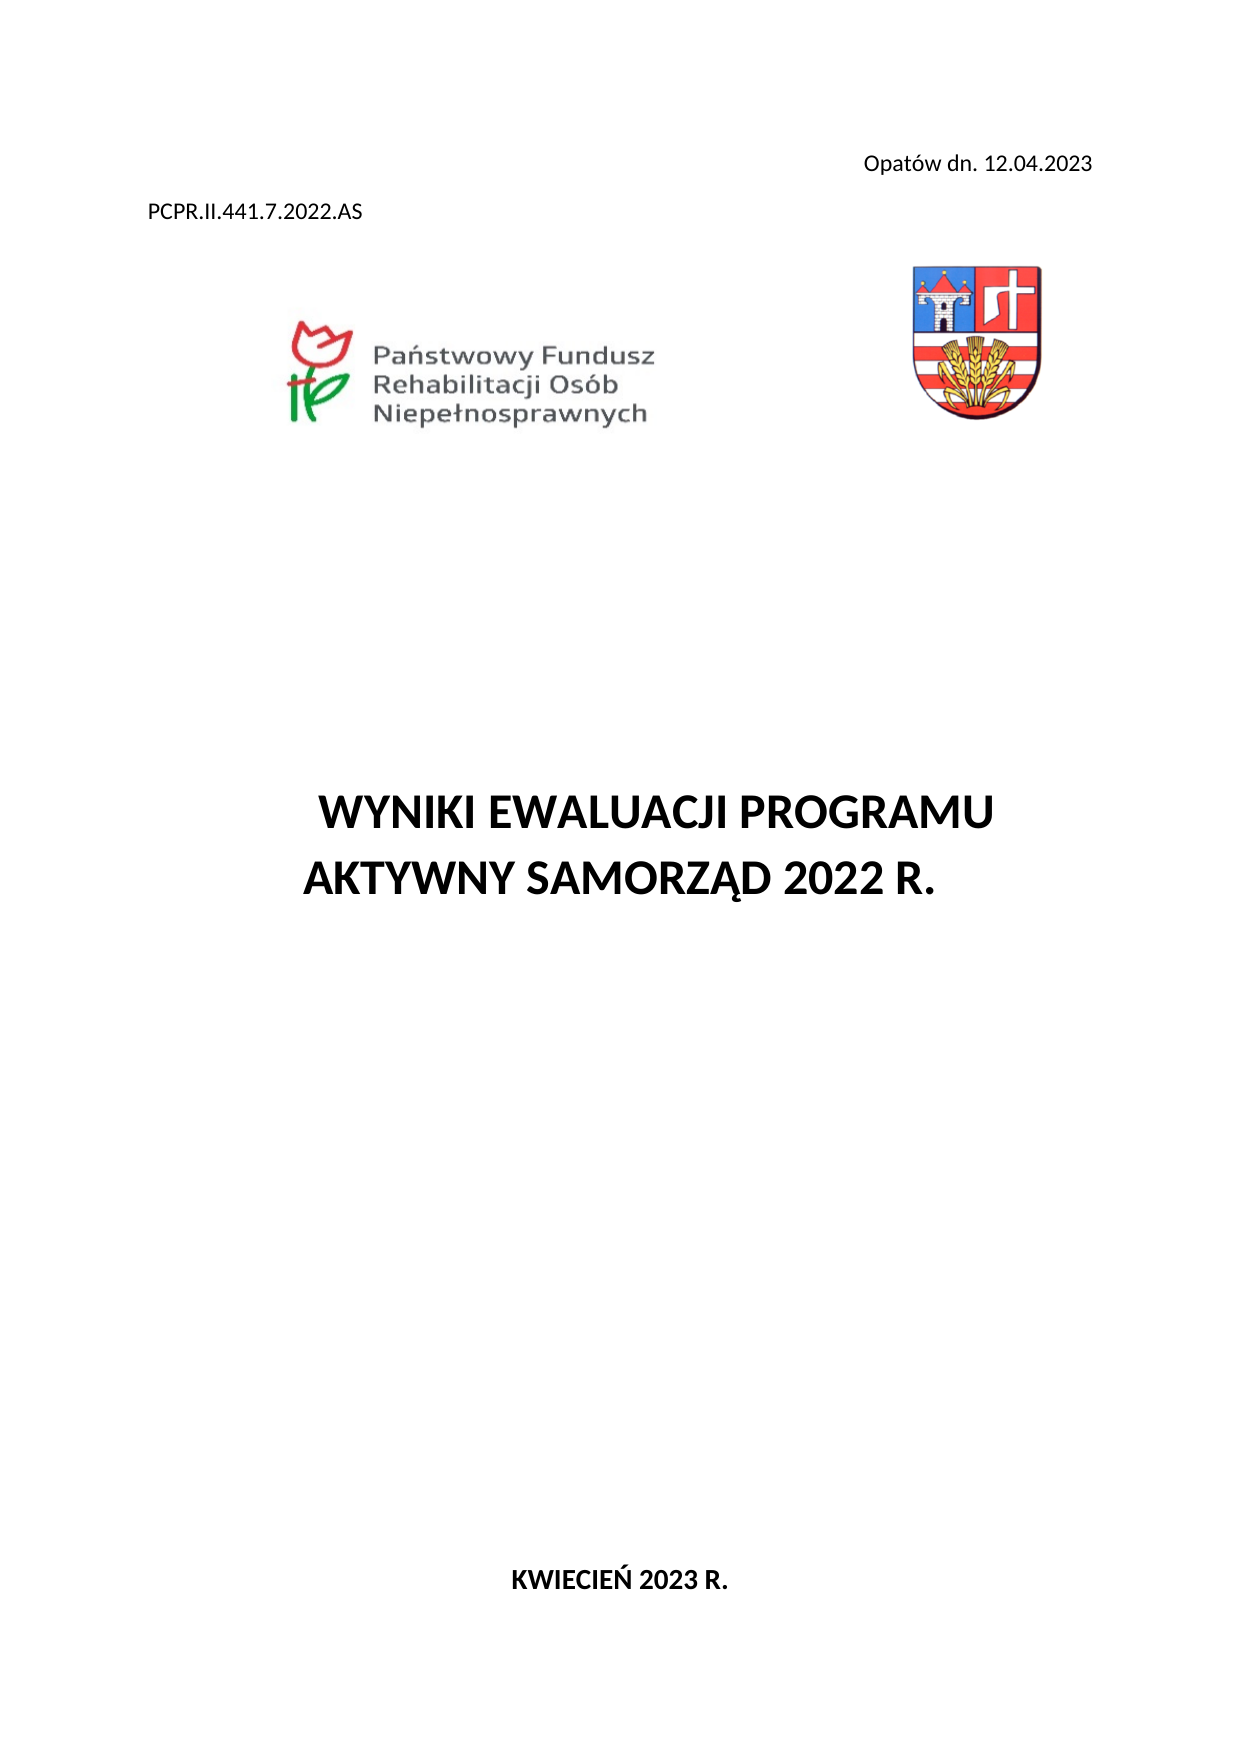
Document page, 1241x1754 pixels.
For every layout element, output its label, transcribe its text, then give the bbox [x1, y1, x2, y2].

picture [221, 274, 720, 475]
picture [907, 251, 1049, 426]
text WYNIKI EWALUACJI PROGRAMU AKTYWNY SAMORZĄD 2022 R. [148, 780, 1093, 907]
text Opatów dn. 12.04.2023 [148, 148, 1093, 177]
text KWIECIEŃ 2023 R. [148, 1561, 1093, 1597]
text PCPR.II.44 1.7.2022.AS [148, 196, 1093, 225]
